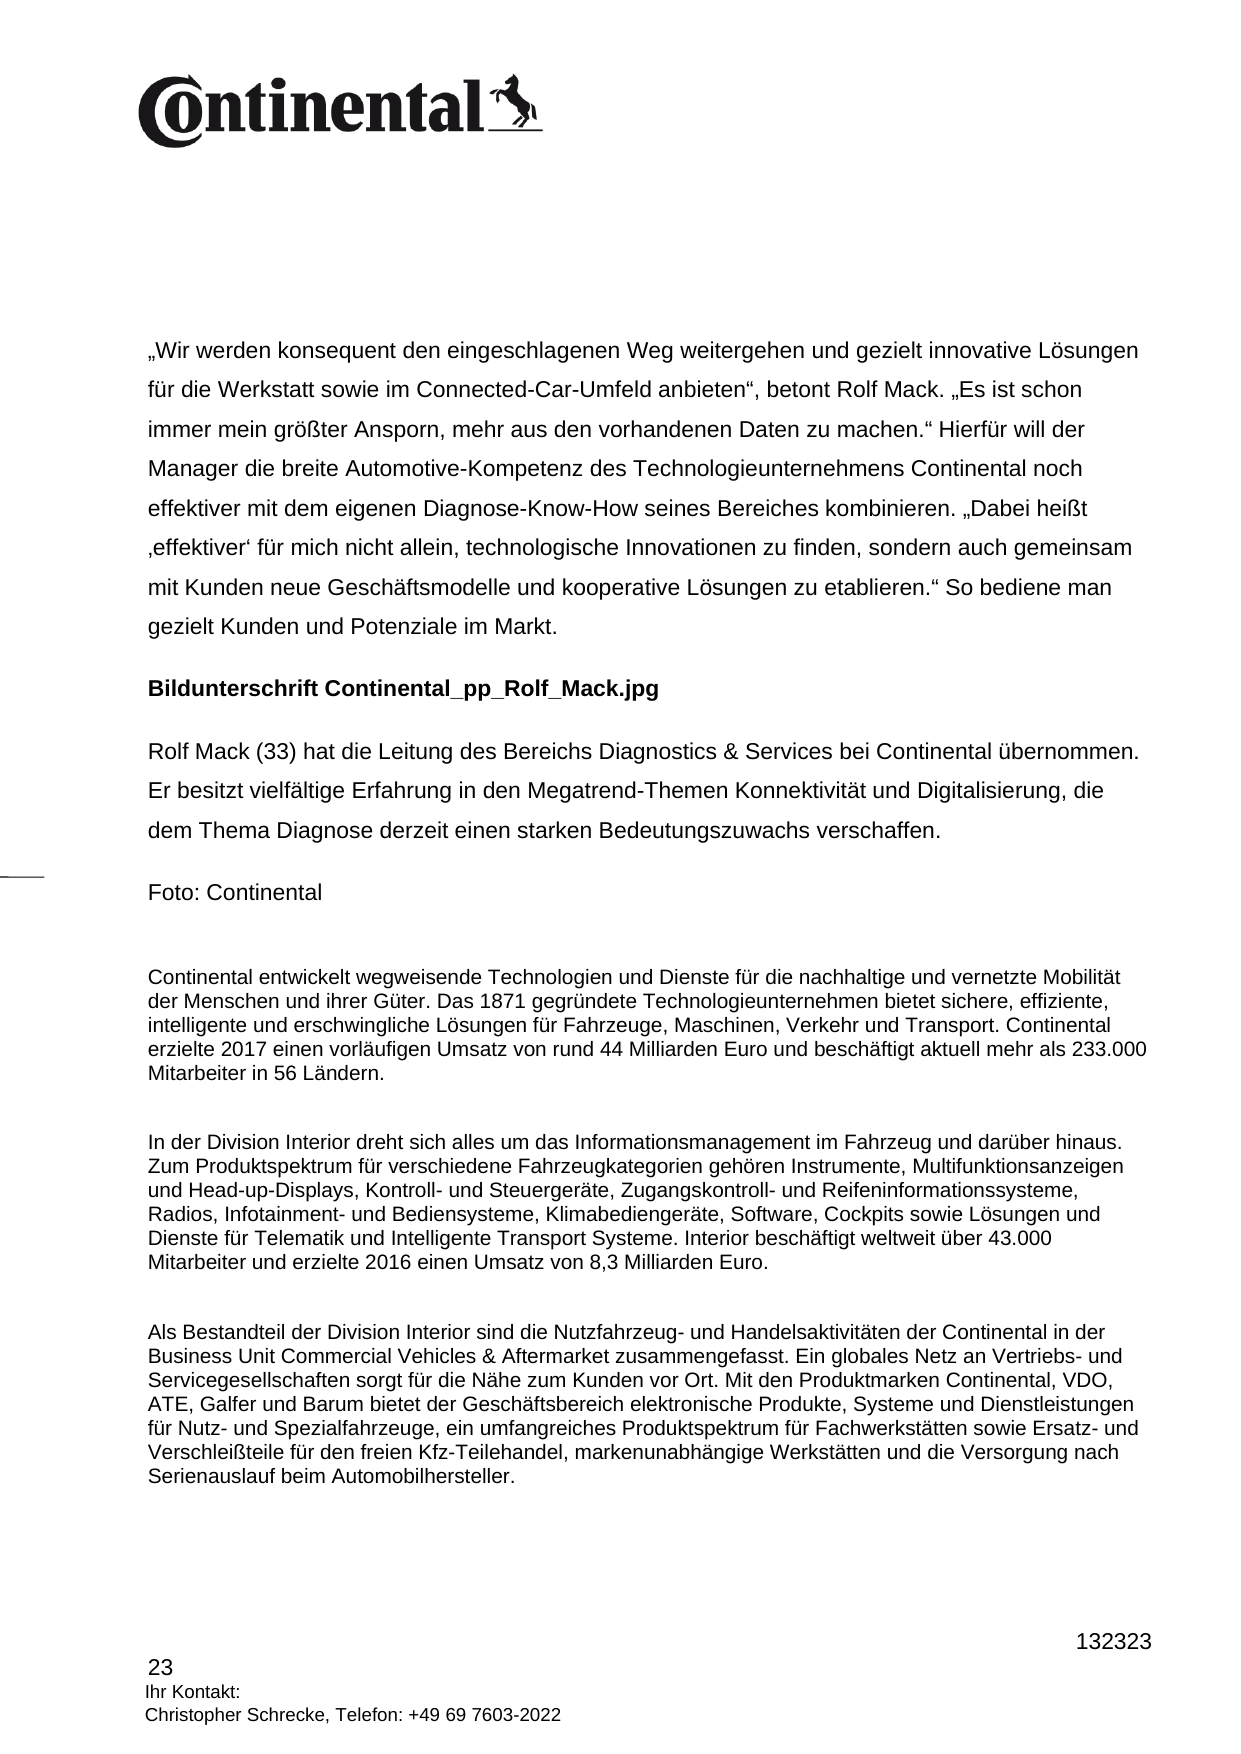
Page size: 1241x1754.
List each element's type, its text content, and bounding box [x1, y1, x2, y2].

text Continental entwickelt wegweisende Technologien und Dienste für die nachhaltige und vernetzte Mobilität der Menschen und ihrer Güter. Das 1871 gegründete Technologieunternehmen bietet sichere, effiziente, intelligente und erschwingliche Lösungen für Fahrzeuge, Maschinen, Verkehr und Transport. Continental erzielte 2017 einen vorläufigen Umsatz von rund 44 Milliarden Euro und beschäftigt aktuell mehr als 233.000 Mitarbeiter in 56 Ländern. [148, 964, 1152, 1084]
text In der Division Interior dreht sich alles um das Informationsmanagement im Fahrzeug und darüber hinaus. Zum Produktspektrum für verschiedene Fahrzeugkategorien gehören Instrumente, Multifunktionsanzeigen und Head-up-Displays, Kontroll- und Steuergeräte, Zugangskontroll- und Reifeninformationssysteme, Radios, Infotainment- und Bediensysteme, Klimabediengeräte, Software, Cockpits sowie Lösungen und Dienste für Telematik und Intelligente Transport Systeme. Interior beschäftigt weltweit über 43.000 Mitarbeiter und erzielte 2016 einen Umsatz von 8,3 Milliarden Euro. [148, 1130, 1152, 1274]
text Bildunterschrift Continental_pp_Rolf_Mack.jpg [148, 675, 1152, 702]
text Als Bestandteil der Division Interior sind die Nutzfahrzeug- und Handelsaktivitäten der Continental in der Business Unit Commercial Vehicles & Aftermarket zusammengefasst. Ein globales Netz an Vertriebs- und Servicegesellschaften sorgt für die Nähe zum Kunden vor Ort. Mit den Produktmarken Continental, VDO, ATE, Galfer und Barum bietet der Geschäftsbereich elektronische Produkte, Systeme und Dienstleistungen für Nutz- und Spezialfahrzeuge, ein umfangreiches Produktspektrum für Fachwerkstätten sowie Ersatz- und Verschleißteile für den freien Kfz-Teilehandel, markenunabhängige Werkstätten und die Versorgung nach Serienauslauf beim Automobilhersteller. [148, 1320, 1152, 1487]
text Foto: Continental [148, 879, 1152, 906]
text Rolf Mack (33) hat die Leitung des Bereichs Diagnostics & Services bei Continental übernommen. Er besitzt vielfältige Erfahrung in den Megatrend-Themen Konnektivität und Digitalisierung, die dem Thema Diagnose derzeit einen starken Bedeutungszuwachs verschaffen. [148, 738, 1152, 843]
text „Wir werden konsequent den eingeschlagenen Weg weitergehen und gezielt innovative Lösungen für die Werkstatt sowie im Connected-Car-Umfeld anbieten“, betont Rolf Mack. „Es ist schon immer mein größter Ansporn, mehr aus den vorhandenen Daten zu machen.“ Hierfür will der Manager die breite Automotive-Kompetenz des Technologieunternehmens Continental noch effektiver mit dem eigenen Diagnose-Know-How seines Bereiches kombinieren. „Dabei heißt ‚effektiver‘ für mich nicht allein, technologische Innovationen zu finden, sondern auch gemeinsam mit Kunden neue Geschäftsmodelle und kooperative Lösungen zu etablieren.“ So bediene man gezielt Kunden und Potenziale im Markt. [148, 337, 1152, 639]
picture [137, 71, 545, 150]
